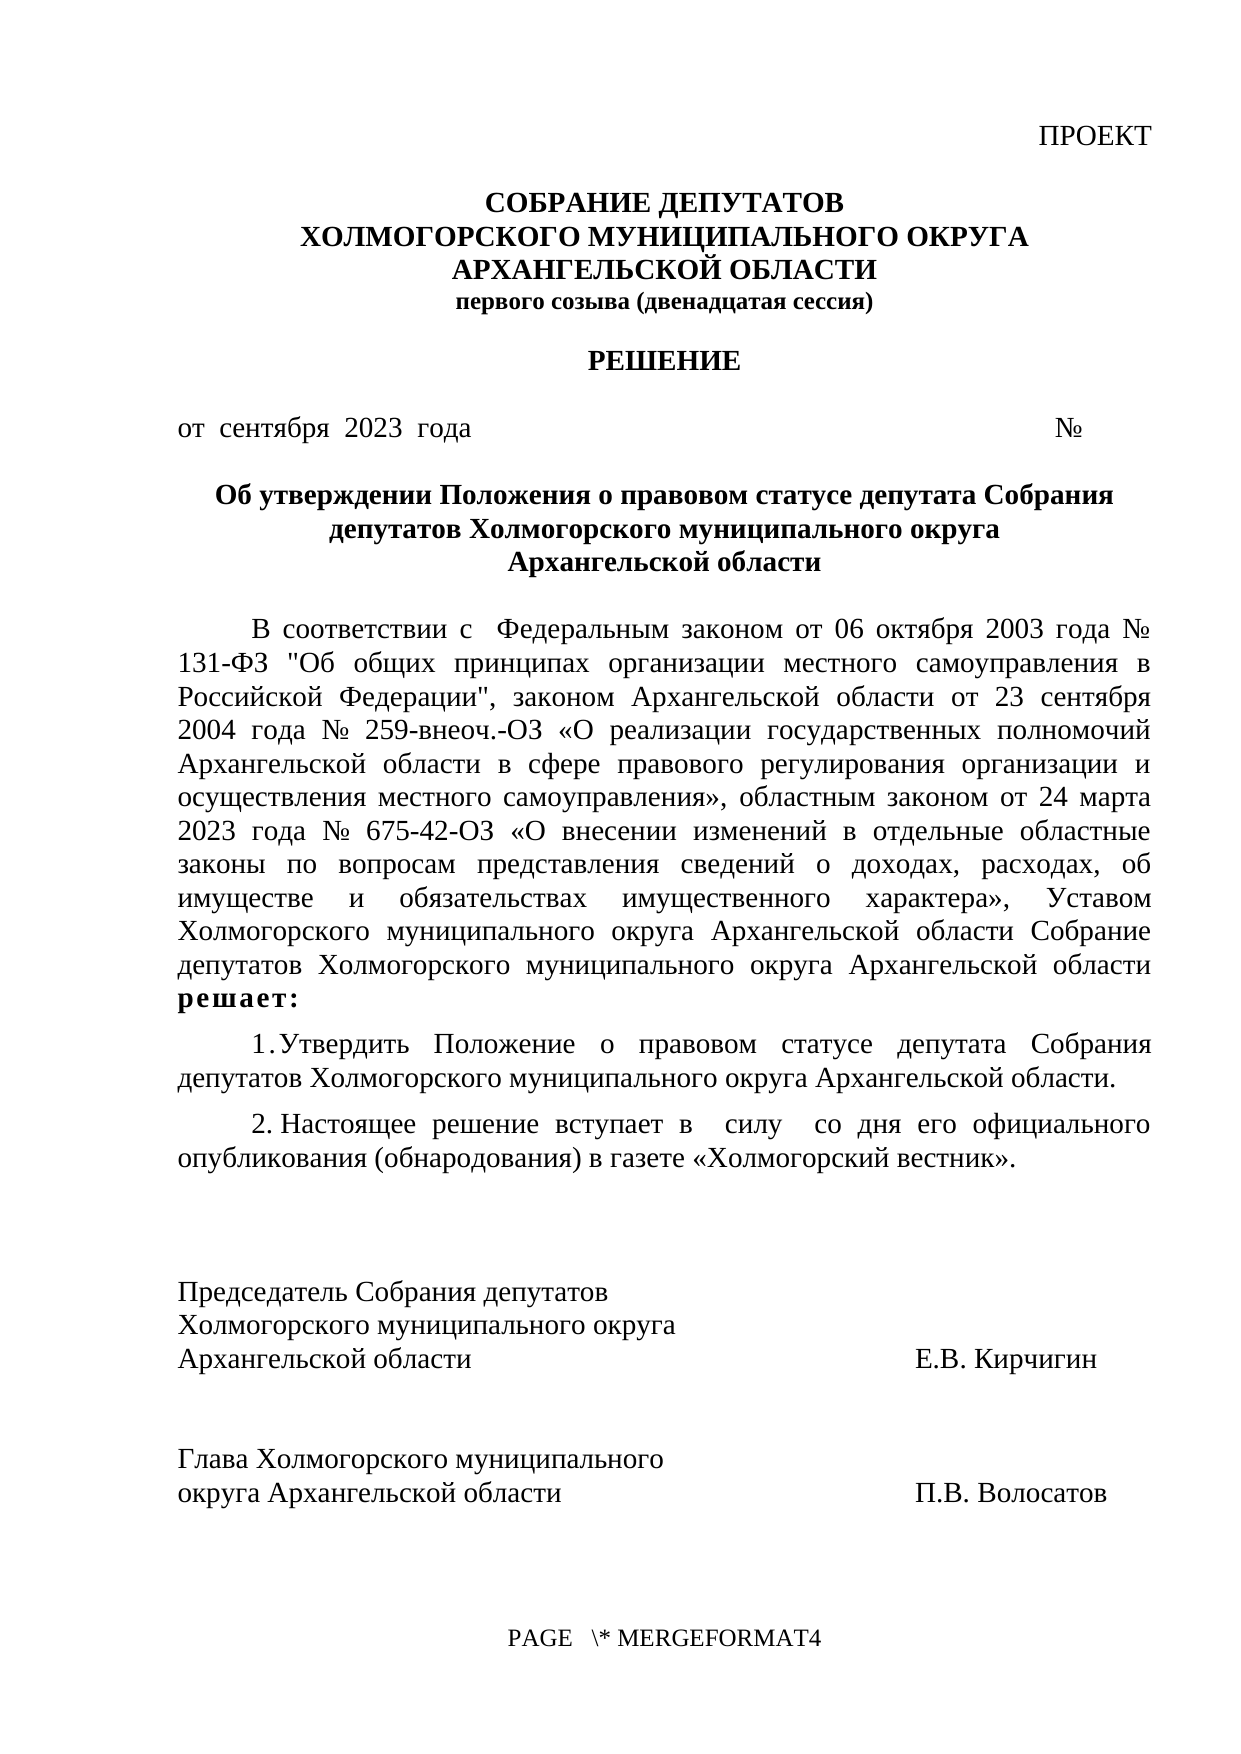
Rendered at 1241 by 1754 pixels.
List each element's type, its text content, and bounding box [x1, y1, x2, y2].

text 2. Настоящее решение вступает в силу со дня его официального опубликования (обнародования) в газете «Холмогорский вестник». [177, 1106, 1152, 1173]
text первого созыва (двенадцатая сессия) [177, 286, 1152, 314]
text Архангельской области Е.В. Кирчигин [177, 1341, 1152, 1374]
text 1.Утвердить Положение о правовом статусе депутата Собрания депутатов Холмогорского муниципального округа Архангельской области. [177, 1027, 1152, 1094]
text СОБРАНИЕ ДЕПУТАТОВ [177, 185, 1152, 219]
text от сентября 2023 года № [177, 410, 1152, 444]
text ХОЛМОГОРСКОГО МУНИЦИПАЛЬНОГО ОКРУГА АРХАНГЕЛЬСКОЙ ОБЛАСТИ [177, 219, 1152, 286]
text Холмогорского муниципального округа [177, 1307, 1152, 1341]
text Председатель Собрания депутатов [177, 1274, 1152, 1307]
text В соответствии с Федеральным законом от 06 октября 2003 года № 131-ФЗ "Об общих принципах организации местного самоуправления в Российской Федерации", законом Архангельской области от 23 сентября 2004 года № 259-внеоч.-ОЗ «О реализации государственных полномочий Архангельской области в сфере правового регулирования организации и осуществления местного самоуправления», областным законом от 24 марта 2023 года № 675-42-ОЗ «О внесении изменений в отдельные областные законы по вопросам представления сведений о доходах, расходах, об имуществе и обязательствах имущественного характера», Уставом Холмогорского муниципального округа Архангельской области Собрание депутатов Холмогорского муниципального округа Архангельской области решает: [177, 612, 1152, 1014]
text Архангельской области [177, 544, 1152, 578]
text Об утверждении Положения о правовом статусе депутата Собрания депутатов Холмогорского муниципального округа [177, 477, 1152, 544]
text Глава Холмогорского муниципального [177, 1442, 1152, 1475]
text округа Архангельской области П.В. Волосатов [177, 1475, 1152, 1509]
text РЕШЕНИЕ [177, 343, 1152, 377]
text ПРОЕКТ [177, 118, 1152, 152]
